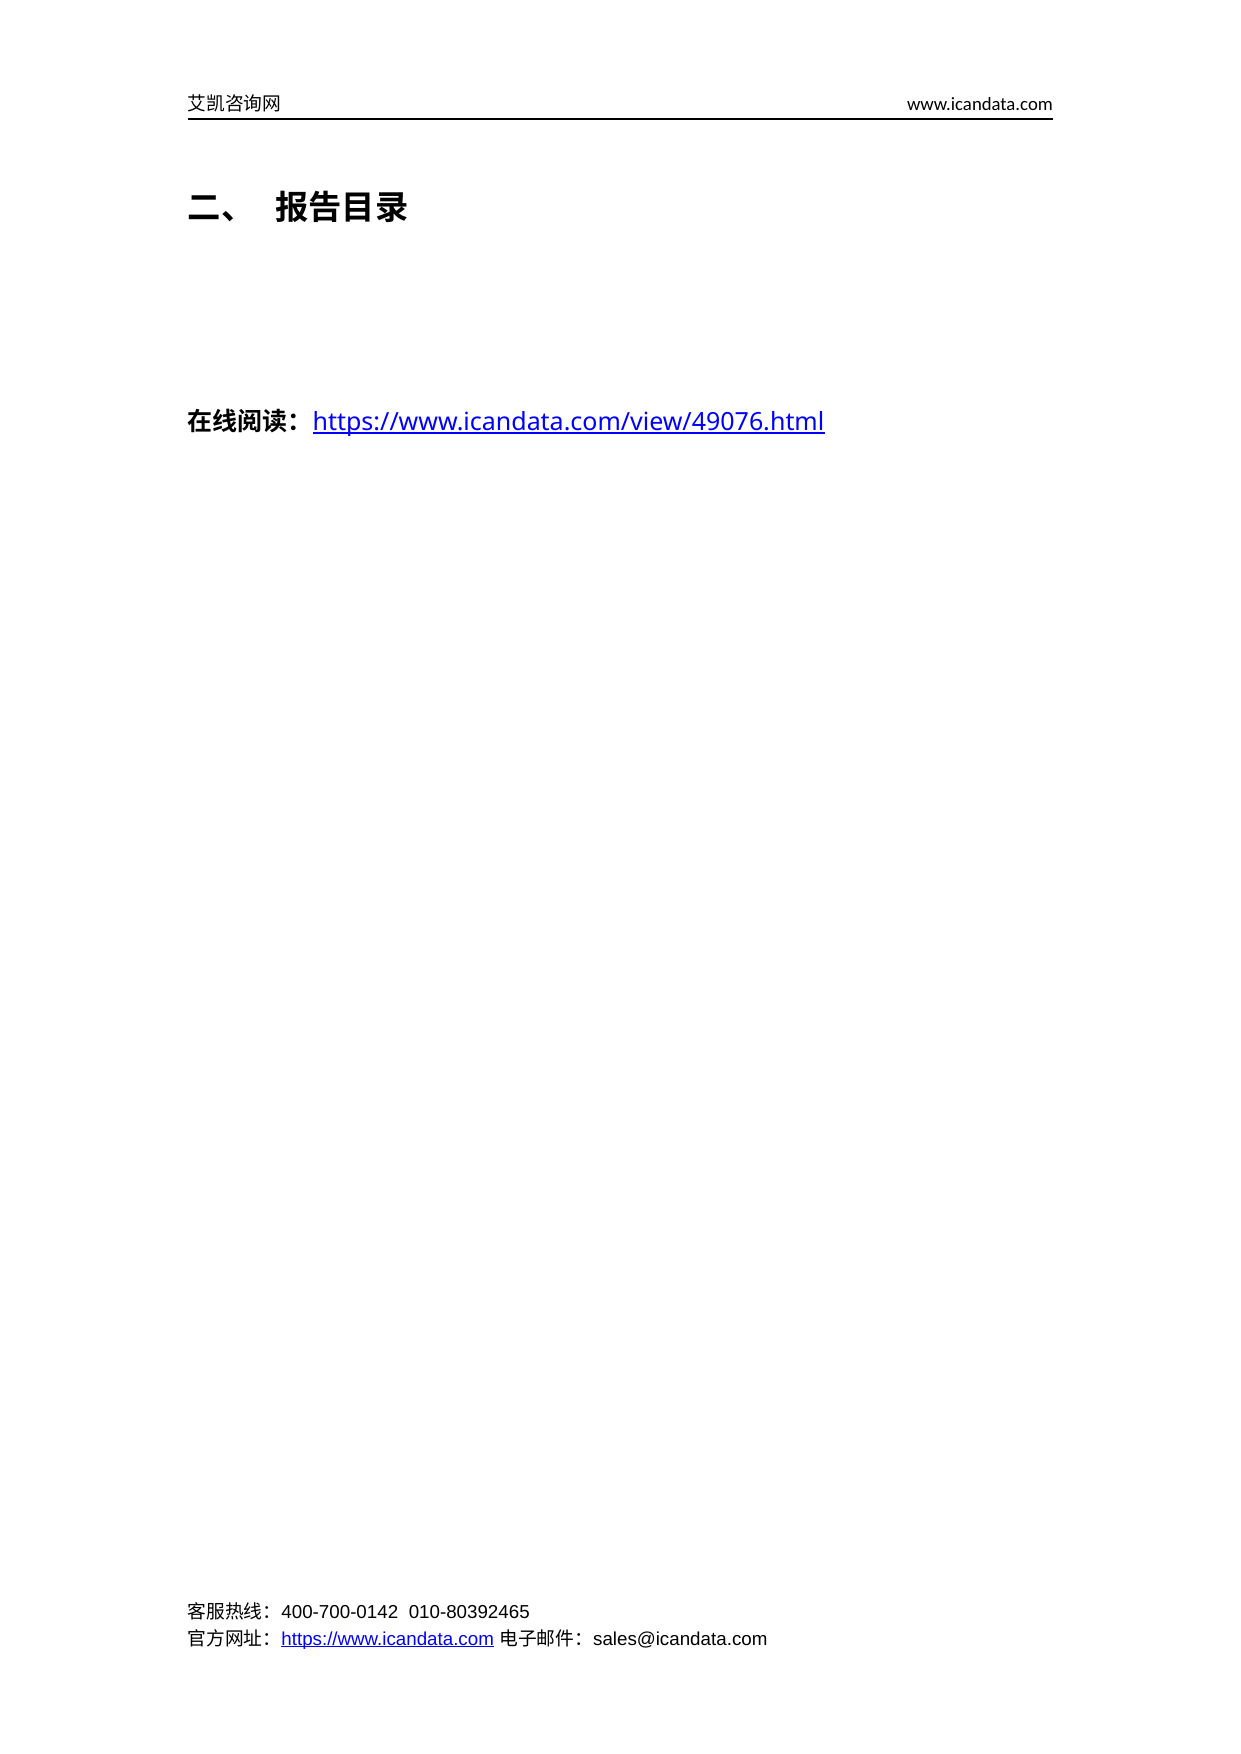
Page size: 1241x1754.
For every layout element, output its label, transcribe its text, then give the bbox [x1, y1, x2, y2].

subtitle 报告目录 [187, 172, 1053, 237]
text 在线阅读：https://www.icandata.com/view/49076.html [187, 387, 1053, 452]
